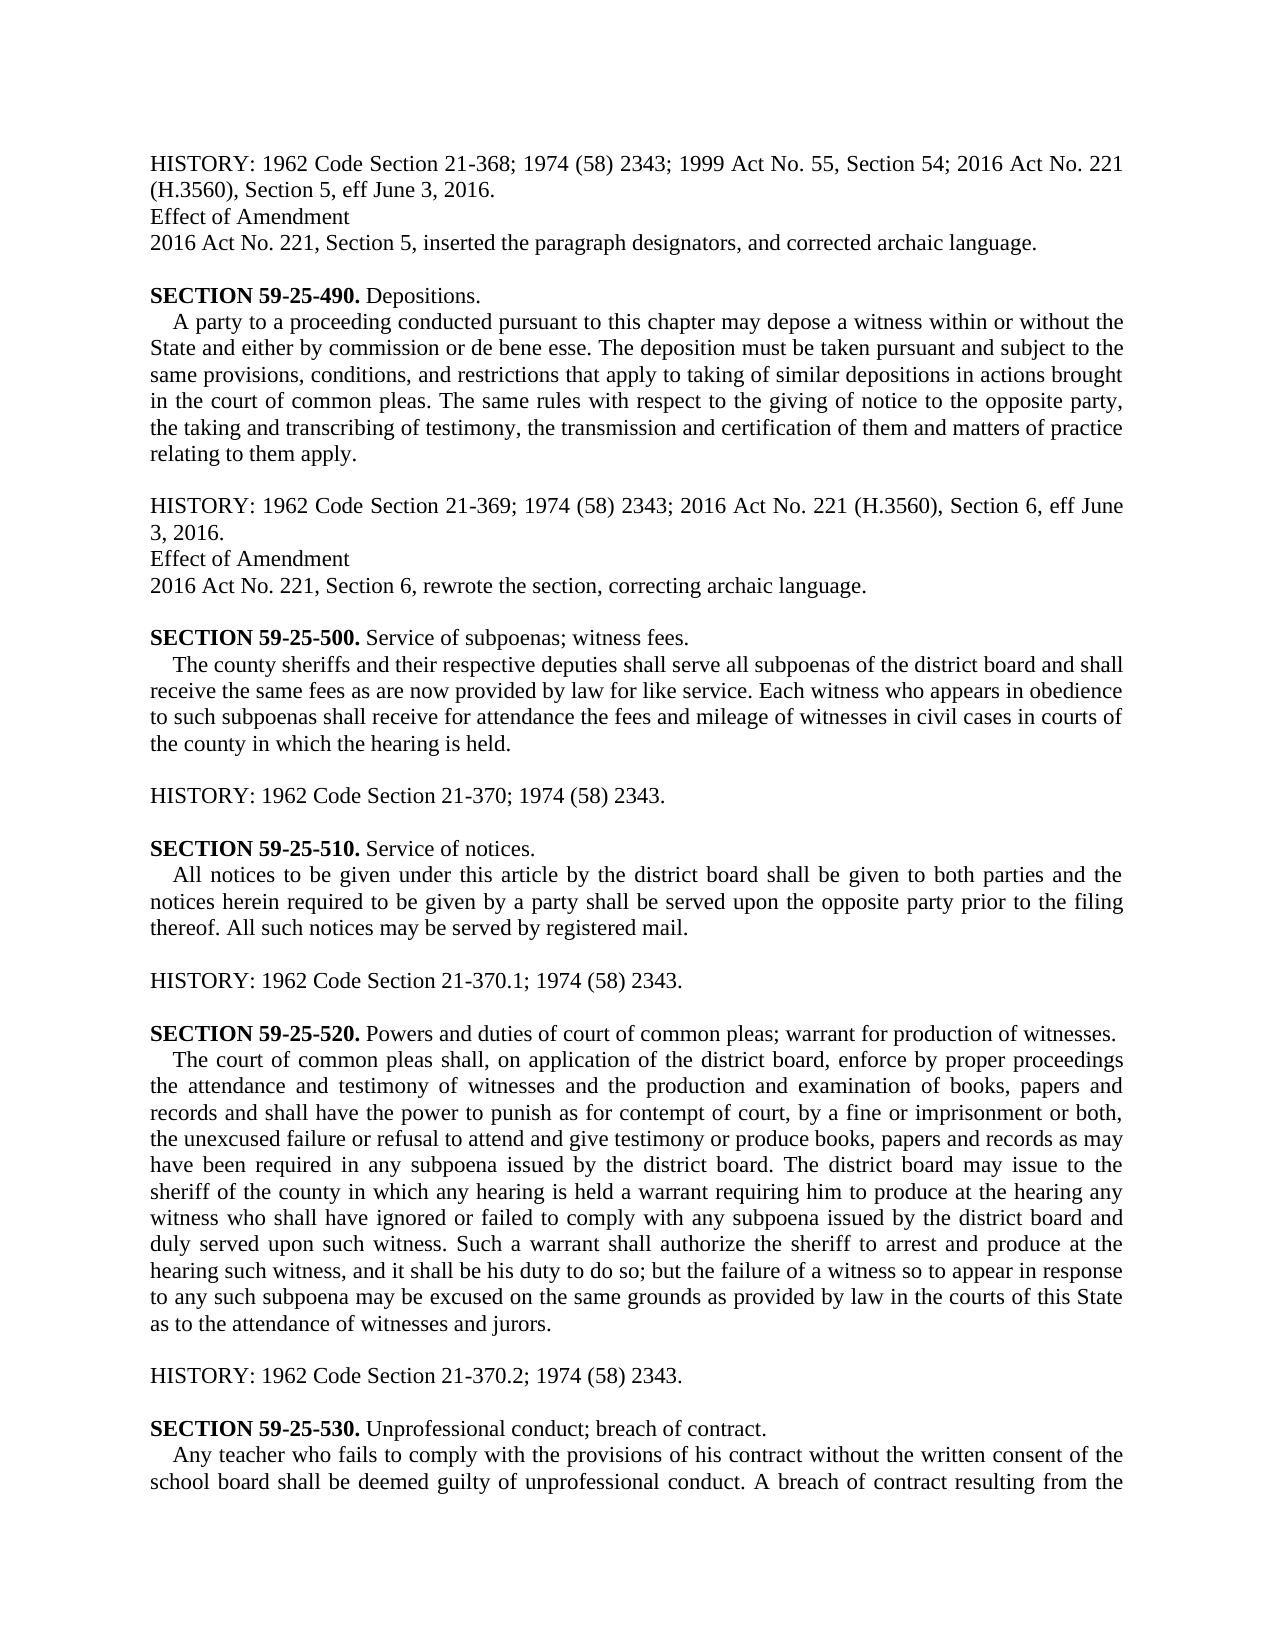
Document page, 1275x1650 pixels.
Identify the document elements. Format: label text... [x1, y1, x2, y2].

text SECTION 59-25-490. Depositions. [150, 282, 1125, 308]
text HISTORY: 1962 Code Section 21-368; 1974 (58) 2343; 1999 Act No. 55, Section 54; 2016 Act No. 221 (H.3560), Section 5, eff June 3, 2016. [150, 150, 1125, 203]
text HISTORY: 1962 Code Section 21-370.2; 1974 (58) 2343. [150, 1362, 1125, 1389]
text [150, 1441, 1125, 1494]
text HISTORY: 1962 Code Section 21-370; 1974 (58) 2343. [150, 782, 1125, 809]
text HISTORY: 1962 Code Section 21-369; 1974 (58) 2343; 2016 Act No. 221 (H.3560), Section 6, eff June 3, 2016. [150, 493, 1125, 545]
text SECTION 59-25-530. Unprofessional conduct; breach of contract. [150, 1415, 1125, 1441]
text The court of common pleas shall, on application of the district board, enforce by proper proceedings the attendance and testimony of witnesses and the production and examination of books, papers and records and shall have the power to punish as for contempt of court, by a fine or imprisonment or both, the unexcused failure or refusal to attend and give testimony or produce books, papers and records as may have been required in any subpoena issued by the district board. The district board may issue to the sheriff of the county in which any hearing is held a warrant requiring him to produce at the hearing any witness who shall have ignored or failed to comply with any subpoena issued by the district board and duly served upon such witness. Such a warrant shall authorize the sheriff to arrest and produce at the hearing such witness, and it shall be his duty to do so; but the failure of a witness so to appear in response to any such subpoena may be excused on the same grounds as provided by law in the courts of this State as to the attendance of witnesses and jurors. [150, 1046, 1125, 1336]
text Effect of Amendment [150, 203, 1125, 229]
text A party to a proceeding conducted pursuant to this chapter may depose a witness within or without the State and either by commission or de bene esse. The deposition must be taken pursuant and subject to the same provisions, conditions, and restrictions that apply to taking of similar depositions in actions brought in the court of common pleas. The same rules with respect to the giving of notice to the opposite party, the taking and transcribing of testimony, the transmission and certification of them and matters of practice relating to them apply. [150, 308, 1125, 466]
text Effect of Amendment [150, 545, 1125, 572]
text SECTION 59-25-500. Service of subpoenas; witness fees. [150, 624, 1125, 651]
text SECTION 59-25-510. Service of notices. [150, 835, 1125, 862]
text All notices to be given under this article by the district board shall be given to both parties and the notices herein required to be given by a party shall be served upon the opposite party prior to the filing thereof. All such notices may be served by registered mail. [150, 862, 1125, 941]
text SECTION 59-25-520. Powers and duties of court of common pleas; warrant for production of witnesses. [150, 1020, 1125, 1046]
text 2016 Act No. 221, Section 6, rewrote the section, correcting archaic language. [150, 572, 1125, 598]
text HISTORY: 1962 Code Section 21-370.1; 1974 (58) 2343. [150, 967, 1125, 993]
text 2016 Act No. 221, Section 5, inserted the paragraph designators, and corrected archaic language. [150, 229, 1125, 255]
text The county sheriffs and their respective deputies shall serve all subpoenas of the district board and shall receive the same fees as are now provided by law for like service. Each witness who appears in obedience to such subpoenas shall receive for attendance the fees and mileage of witnesses in civil cases in courts of the county in which the hearing is held. [150, 651, 1125, 756]
